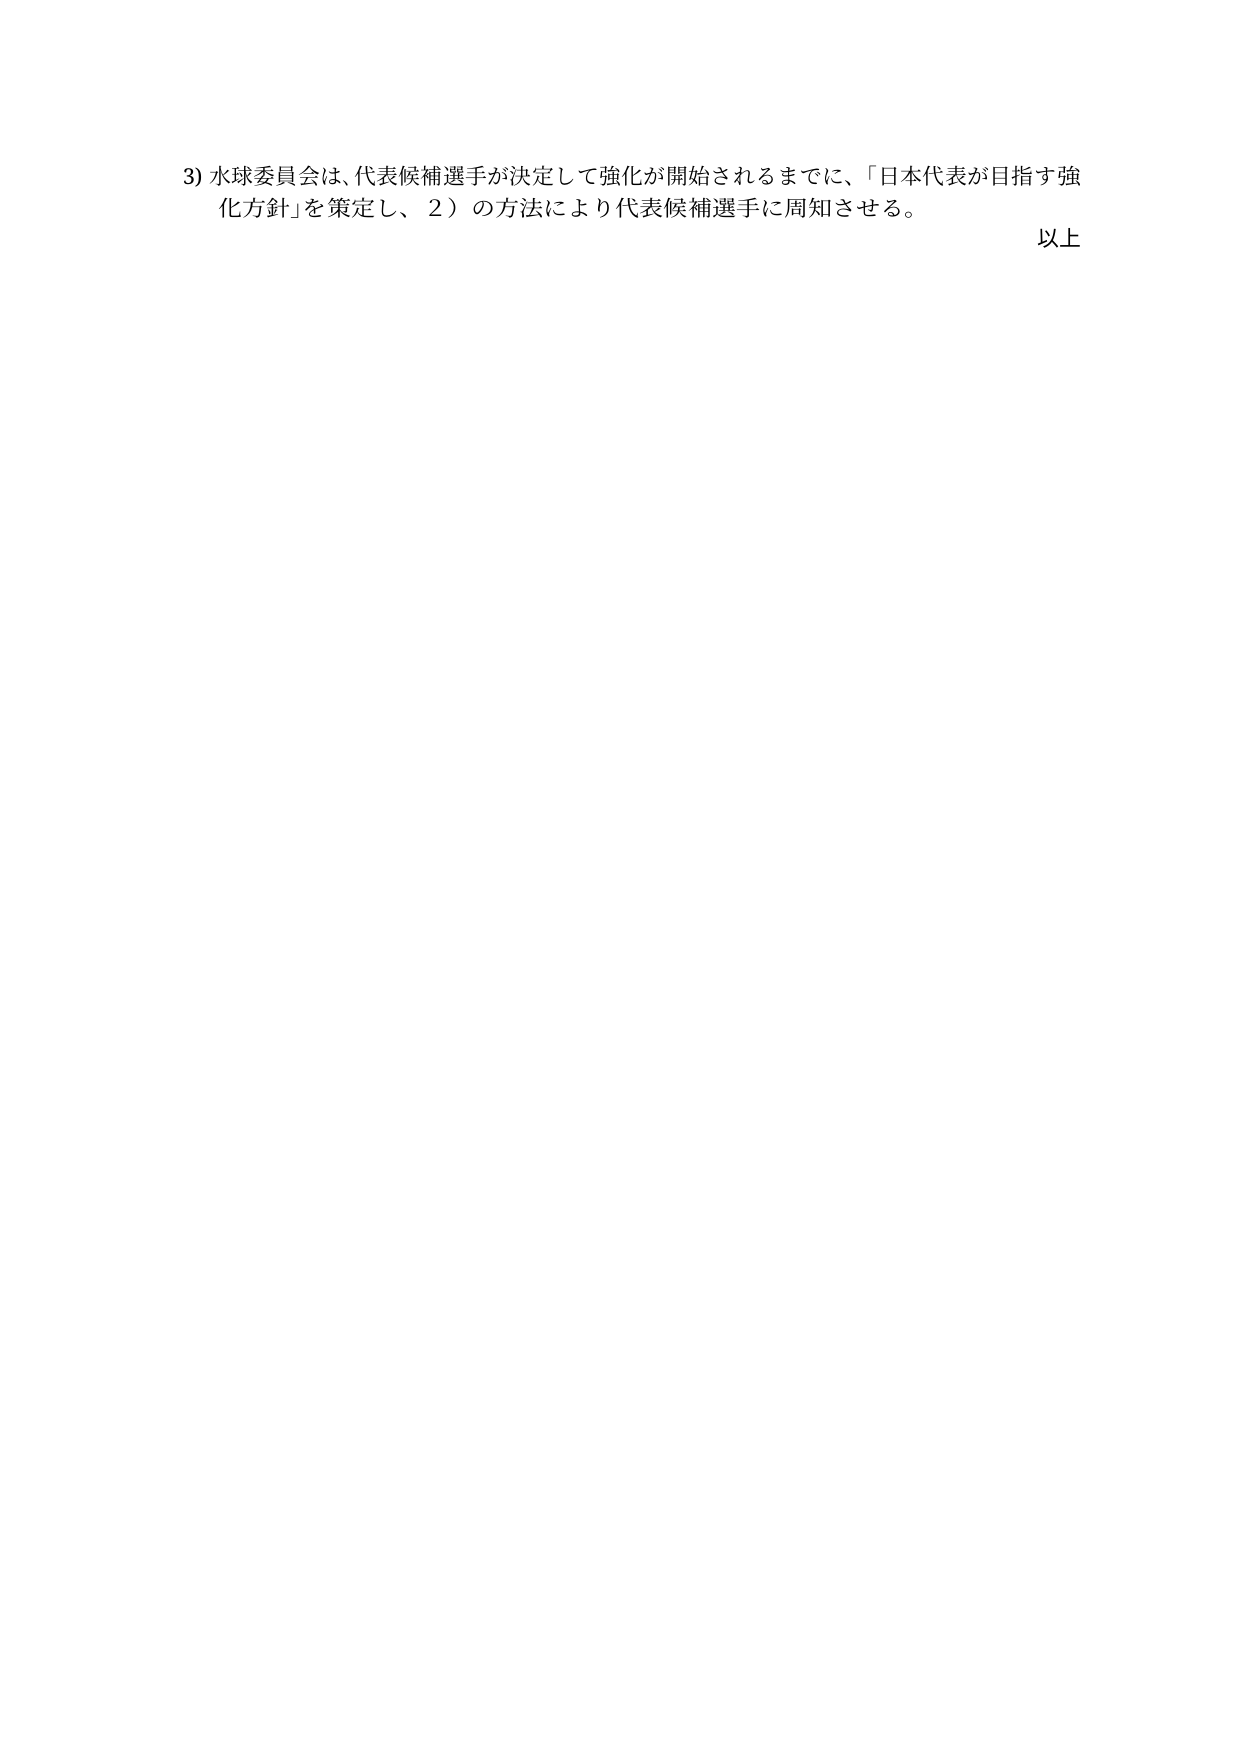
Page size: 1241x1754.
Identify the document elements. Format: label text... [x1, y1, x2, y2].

text 3) 水球委員会は､代表候補選手が決定して強化が開始されるまでに、｢日本代表が目指す強化方針｣を策定し、２）の方法により代表候補選手に周知させる。 [183, 159, 1081, 222]
text 以上 [148, 223, 1081, 253]
